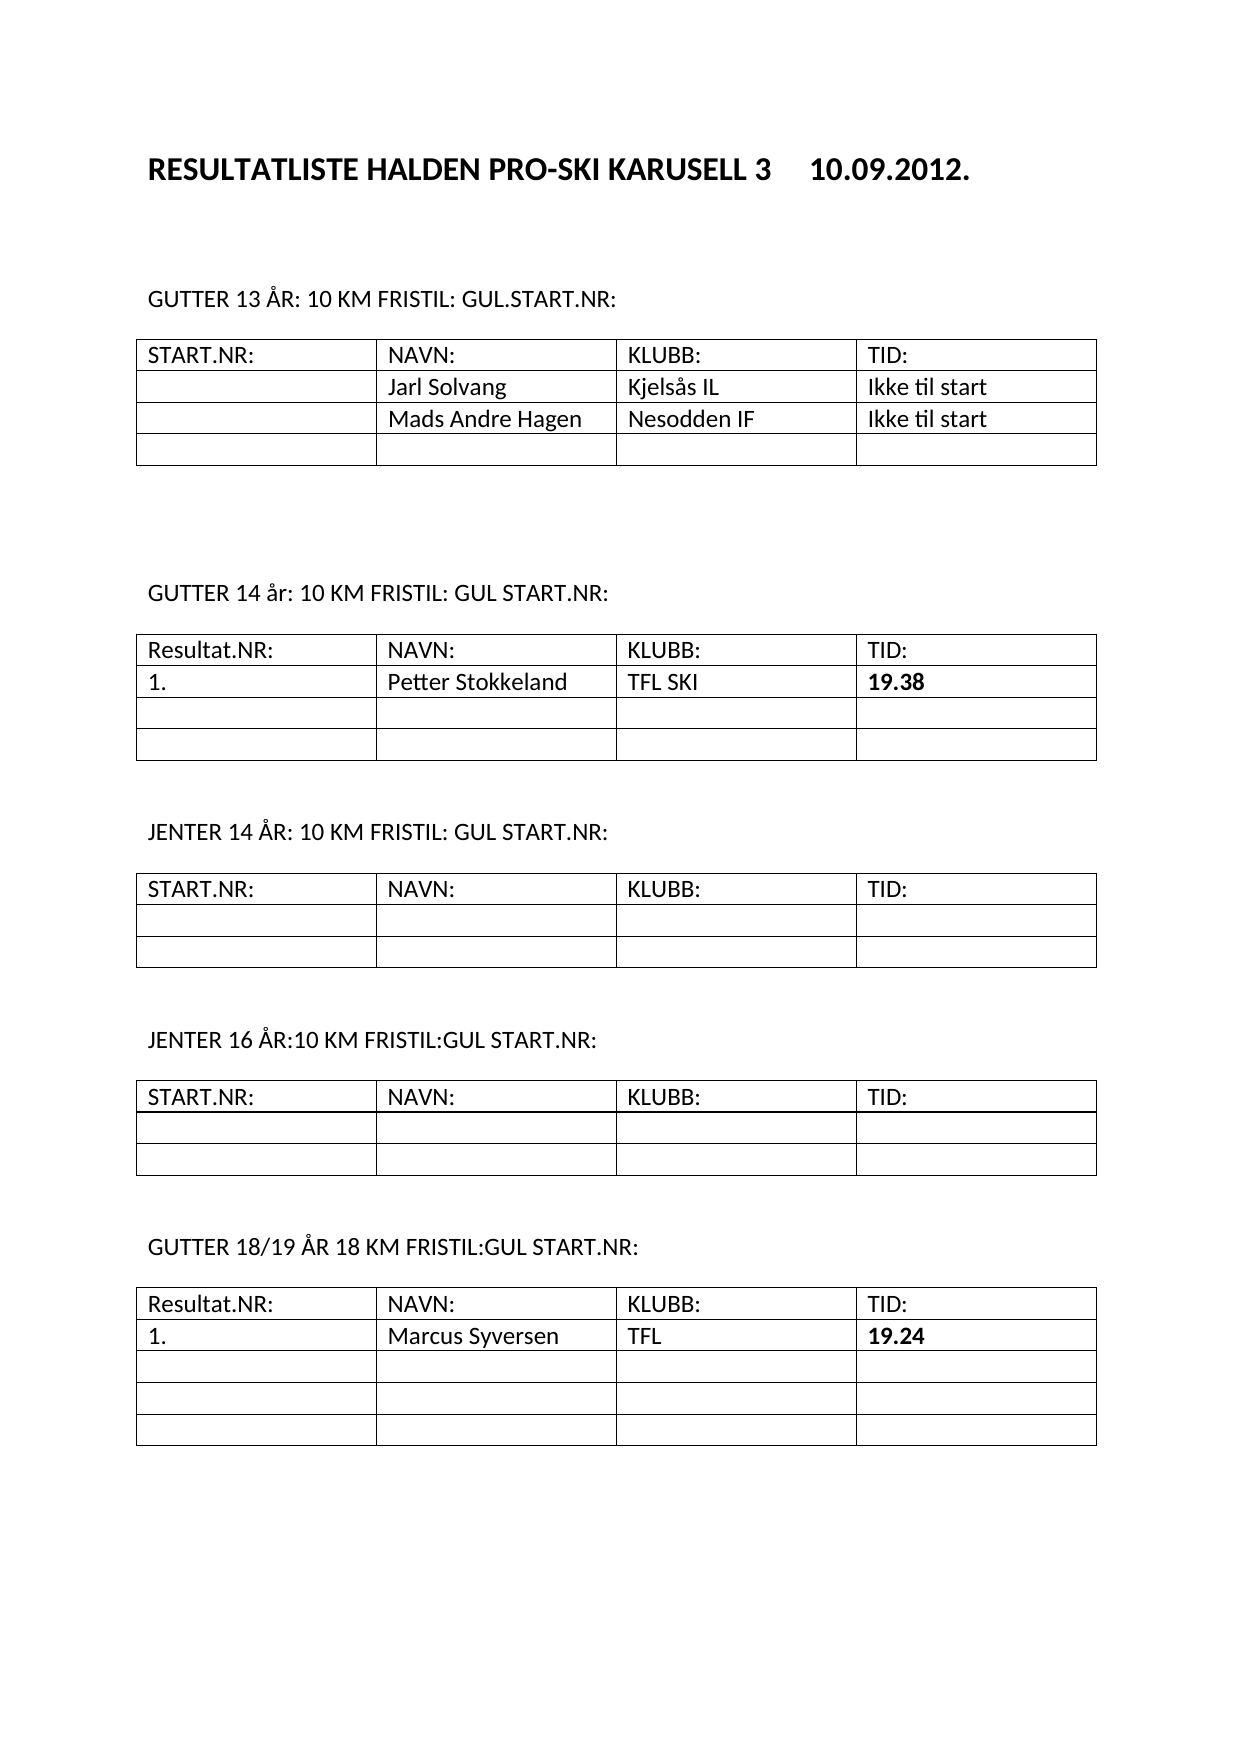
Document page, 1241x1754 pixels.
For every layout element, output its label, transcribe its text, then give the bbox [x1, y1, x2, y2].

table_cell 1. [137, 1320, 376, 1350]
table_cell [857, 729, 1096, 760]
text GUTTER 18/19 ÅR 18 KM FRISTIL:GUL START.NR: [148, 1231, 1093, 1262]
table_header START.NR: [137, 1081, 376, 1111]
table_cell [617, 937, 856, 967]
table_cell [377, 698, 616, 728]
table_header Resultat.NR: [137, 1288, 376, 1319]
table_header Resultat.NR: [137, 635, 376, 665]
table_cell Petter Stokkeland [377, 666, 616, 697]
table_cell [377, 937, 616, 967]
text GUTTER 13 ÅR: 10 KM FRISTIL: GUL.START.NR: [148, 283, 1093, 313]
table_cell [377, 434, 616, 465]
table_cell [857, 905, 1096, 936]
table_cell [377, 1113, 616, 1143]
table_cell [137, 1144, 376, 1174]
table_cell [377, 1351, 616, 1382]
table_header KLUBB: [617, 1288, 856, 1319]
table_header TID: [857, 340, 1096, 370]
table_cell [617, 905, 856, 936]
table_cell [857, 1383, 1096, 1413]
table_cell Ikke til start [857, 403, 1096, 433]
table_cell Mads Andre Hagen [377, 403, 616, 433]
table_cell [137, 1415, 376, 1445]
table_cell [137, 1113, 376, 1143]
table_header NAVN: [377, 635, 616, 665]
table_header TID: [857, 1081, 1096, 1111]
table_cell 1. [137, 666, 376, 697]
table_cell [137, 1351, 376, 1382]
table_cell [857, 937, 1096, 967]
table_cell [137, 729, 376, 760]
table_cell [137, 937, 376, 967]
table_header NAVN: [377, 1081, 616, 1111]
table_header TID: [857, 1288, 1096, 1319]
table_cell TFL SKI [617, 666, 856, 697]
text JENTER 16 ÅR:10 KM FRISTIL:GUL START.NR: [148, 1024, 1093, 1054]
table_header KLUBB: [617, 1081, 856, 1111]
table_header TID: [857, 635, 1096, 665]
table_header START.NR: [137, 340, 376, 370]
table_cell [137, 434, 376, 465]
text JENTER 14 ÅR: 10 KM FRISTIL: GUL START.NR: [148, 817, 1093, 847]
table_cell [617, 1144, 856, 1174]
table_cell [857, 698, 1096, 728]
table_cell [617, 729, 856, 760]
table_cell [377, 1144, 616, 1174]
table_cell [857, 1144, 1096, 1174]
table_cell [857, 1351, 1096, 1382]
table_cell [617, 1383, 856, 1413]
table_cell [617, 698, 856, 728]
table_header START.NR: [137, 874, 376, 904]
table_cell [857, 434, 1096, 465]
table_cell 19.38 [857, 666, 1096, 697]
table_cell [377, 1415, 616, 1445]
table_cell [617, 434, 856, 465]
text GUTTER 14 år: 10 KM FRISTIL: GUL START.NR: [148, 578, 1093, 608]
table_header TID: [857, 874, 1096, 904]
table_cell Kjelsås IL [617, 371, 856, 402]
table_cell [857, 1113, 1096, 1143]
table_cell [377, 905, 616, 936]
table_cell [137, 905, 376, 936]
table_header KLUBB: [617, 340, 856, 370]
table_cell TFL [617, 1320, 856, 1350]
table_cell Ikke til start [857, 371, 1096, 402]
text RESULTATLISTE HALDEN PRO-SKI KARUSELL 3 10.09.2012. [148, 148, 1093, 188]
table_cell [137, 371, 376, 402]
table_cell 19.24 [857, 1320, 1096, 1350]
table_header KLUBB: [617, 635, 856, 665]
table_header NAVN: [377, 340, 616, 370]
table_cell [857, 1415, 1096, 1445]
table_cell [617, 1415, 856, 1445]
table_cell [137, 698, 376, 728]
table_cell [617, 1351, 856, 1382]
table_cell Jarl Solvang [377, 371, 616, 402]
table_cell Nesodden IF [617, 403, 856, 433]
table_cell [617, 1113, 856, 1143]
table_header NAVN: [377, 1288, 616, 1319]
table_cell Marcus Syversen [377, 1320, 616, 1350]
table_header NAVN: [377, 874, 616, 904]
table_header KLUBB: [617, 874, 856, 904]
table_cell [137, 1383, 376, 1413]
table_cell [377, 1383, 616, 1413]
table_cell [377, 729, 616, 760]
table_cell [137, 403, 376, 433]
